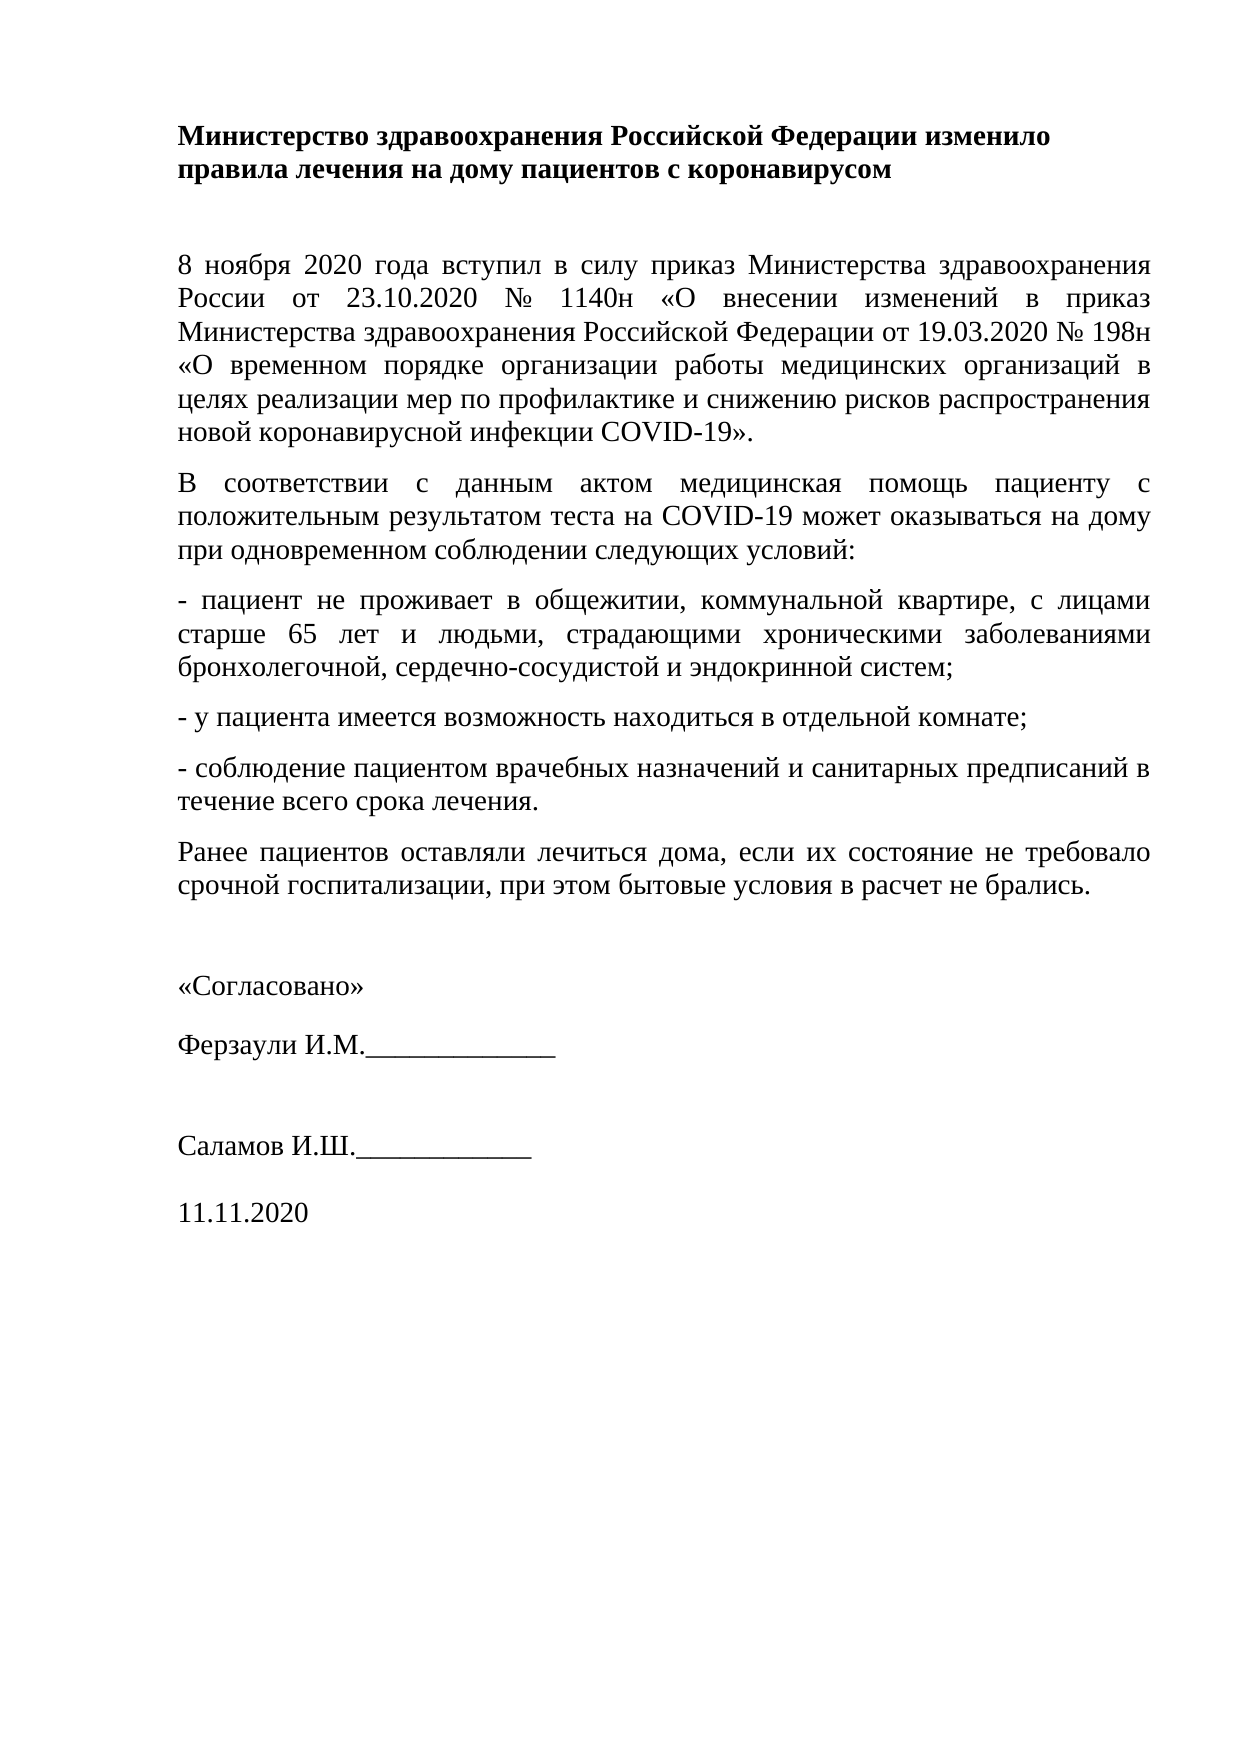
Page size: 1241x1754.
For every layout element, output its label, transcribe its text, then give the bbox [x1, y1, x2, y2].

text В соответствии с данным актом медицинская помощь пациенту с положительным результатом теста на COVID-19 может оказываться на дому при одновременном соблюдении следующих условий: [177, 465, 1152, 565]
text - пациент не проживает в общежитии, коммунальной квартире, с лицами старше 65 лет и людьми, страдающими хроническими заболеваниями бронхолегочной, сердечно-сосудистой и эндокринной систем; [177, 582, 1152, 683]
text «Согласовано» [177, 968, 1152, 1001]
text - соблюдение пациентом врачебных назначений и санитарных предписаний в течение всего срока лечения. [177, 750, 1152, 817]
text Саламов И.Ш.____________ [177, 1128, 1152, 1161]
text - у пациента имеется возможность находиться в отдельной комнате; [177, 699, 1152, 733]
text Ранее пациентов оставляли лечиться дома, если их состояние не требовало срочной госпитализации, при этом бытовые условия в расчет не брались. [177, 834, 1152, 901]
text 8 ноября 2020 года вступил в силу приказ Министерства здравоохранения России от 23.10.2020 № 1140н «О внесении изменений в приказ Министерства здравоохранения Российской Федерации от 19.03.2020 № 198н «О временном порядке организации работы медицинских организаций в целях реализации мер по профилактике и снижению рисков распространения новой коронавирусной инфекции COVID-19». [177, 247, 1152, 448]
text 11.11.2020 [177, 1195, 1152, 1228]
text Министерство здравоохранения Российской Федерации изменило правила лечения на дому пациентов с коронавирусом [177, 118, 1152, 185]
text Ферзаули И.М._____________ [177, 1027, 1152, 1061]
